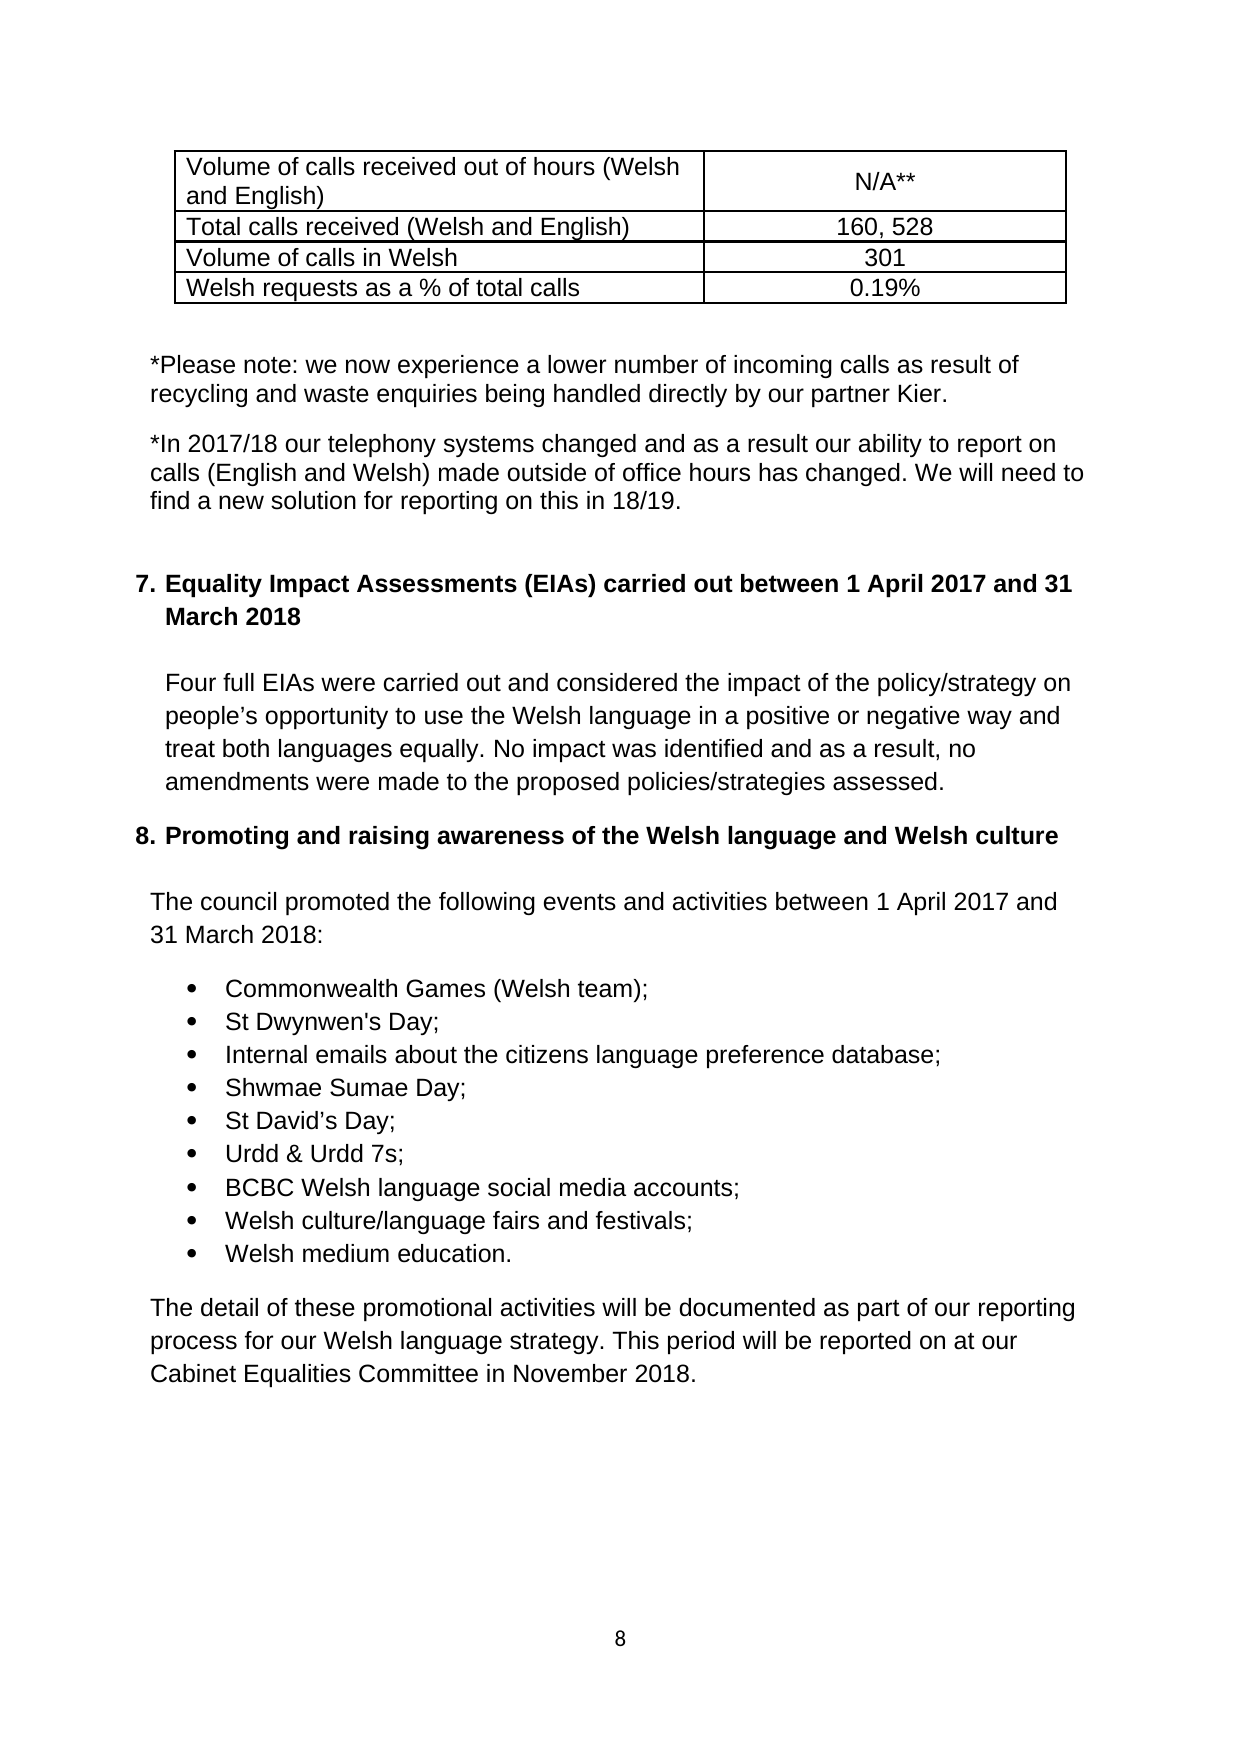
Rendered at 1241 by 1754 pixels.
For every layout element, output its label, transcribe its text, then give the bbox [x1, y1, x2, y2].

list Equality Impact Assessments (EIAs) carried out between 1 April 2017 and 31 March 2018 [135, 569, 1090, 631]
list Welsh culture/language fairs and festivals; [187, 1206, 1090, 1234]
text The council promoted the following events and activities between 1 April 2017 and 31 March 2018: [150, 887, 1090, 949]
list Welsh medium education. [187, 1239, 1090, 1268]
list Promoting and raising awareness of the Welsh language and Welsh culture [135, 821, 1090, 849]
list St David’s Day; [187, 1106, 1090, 1135]
list Commonwealth Games (Welsh team); [187, 974, 1090, 1003]
table_cell 160, 528 [705, 212, 1065, 240]
table_cell 0.19% [705, 273, 1065, 302]
list Shwmae Sumae Day; [187, 1073, 1090, 1102]
list Internal emails about the citizens language preference database; [187, 1040, 1090, 1069]
table_cell Welsh requests as a % of total calls [176, 273, 703, 302]
table_cell Volume of calls received out of hours (Welsh and English) [176, 152, 703, 209]
text *In 2017/18 our telephony systems changed and as a result our ability to report on calls (English and Welsh) made outside of office hours has changed. We will need to find a new solution for reporting on this in 18/19. [150, 429, 1090, 515]
list BCBC Welsh language social media accounts; [187, 1172, 1090, 1201]
text Four full EIAs were carried out and considered the impact of the policy/strategy on people’s opportunity to use the Welsh language in a positive or negative way and treat both languages equally. No impact was identified and as a result, no amendments were made to the proposed policies/strategies assessed. [165, 668, 1090, 796]
text *Please note: we now experience a lower number of incoming calls as result of recycling and waste enquiries being handled directly by our partner Kier. [150, 350, 1090, 408]
list St Dwynwen's Day; [187, 1007, 1090, 1036]
text The detail of these promotional activities will be documented as part of our reporting process for our Welsh language strategy. This period will be reported on at our Cabinet Equalities Committee in November 2018. [150, 1293, 1090, 1387]
table_cell 301 [705, 243, 1065, 271]
table_cell Total calls received (Welsh and English) [176, 212, 703, 240]
table_cell Volume of calls in Welsh [176, 243, 703, 271]
list Urdd & Urdd 7s; [187, 1139, 1090, 1168]
table_cell N/A** [705, 152, 1065, 209]
